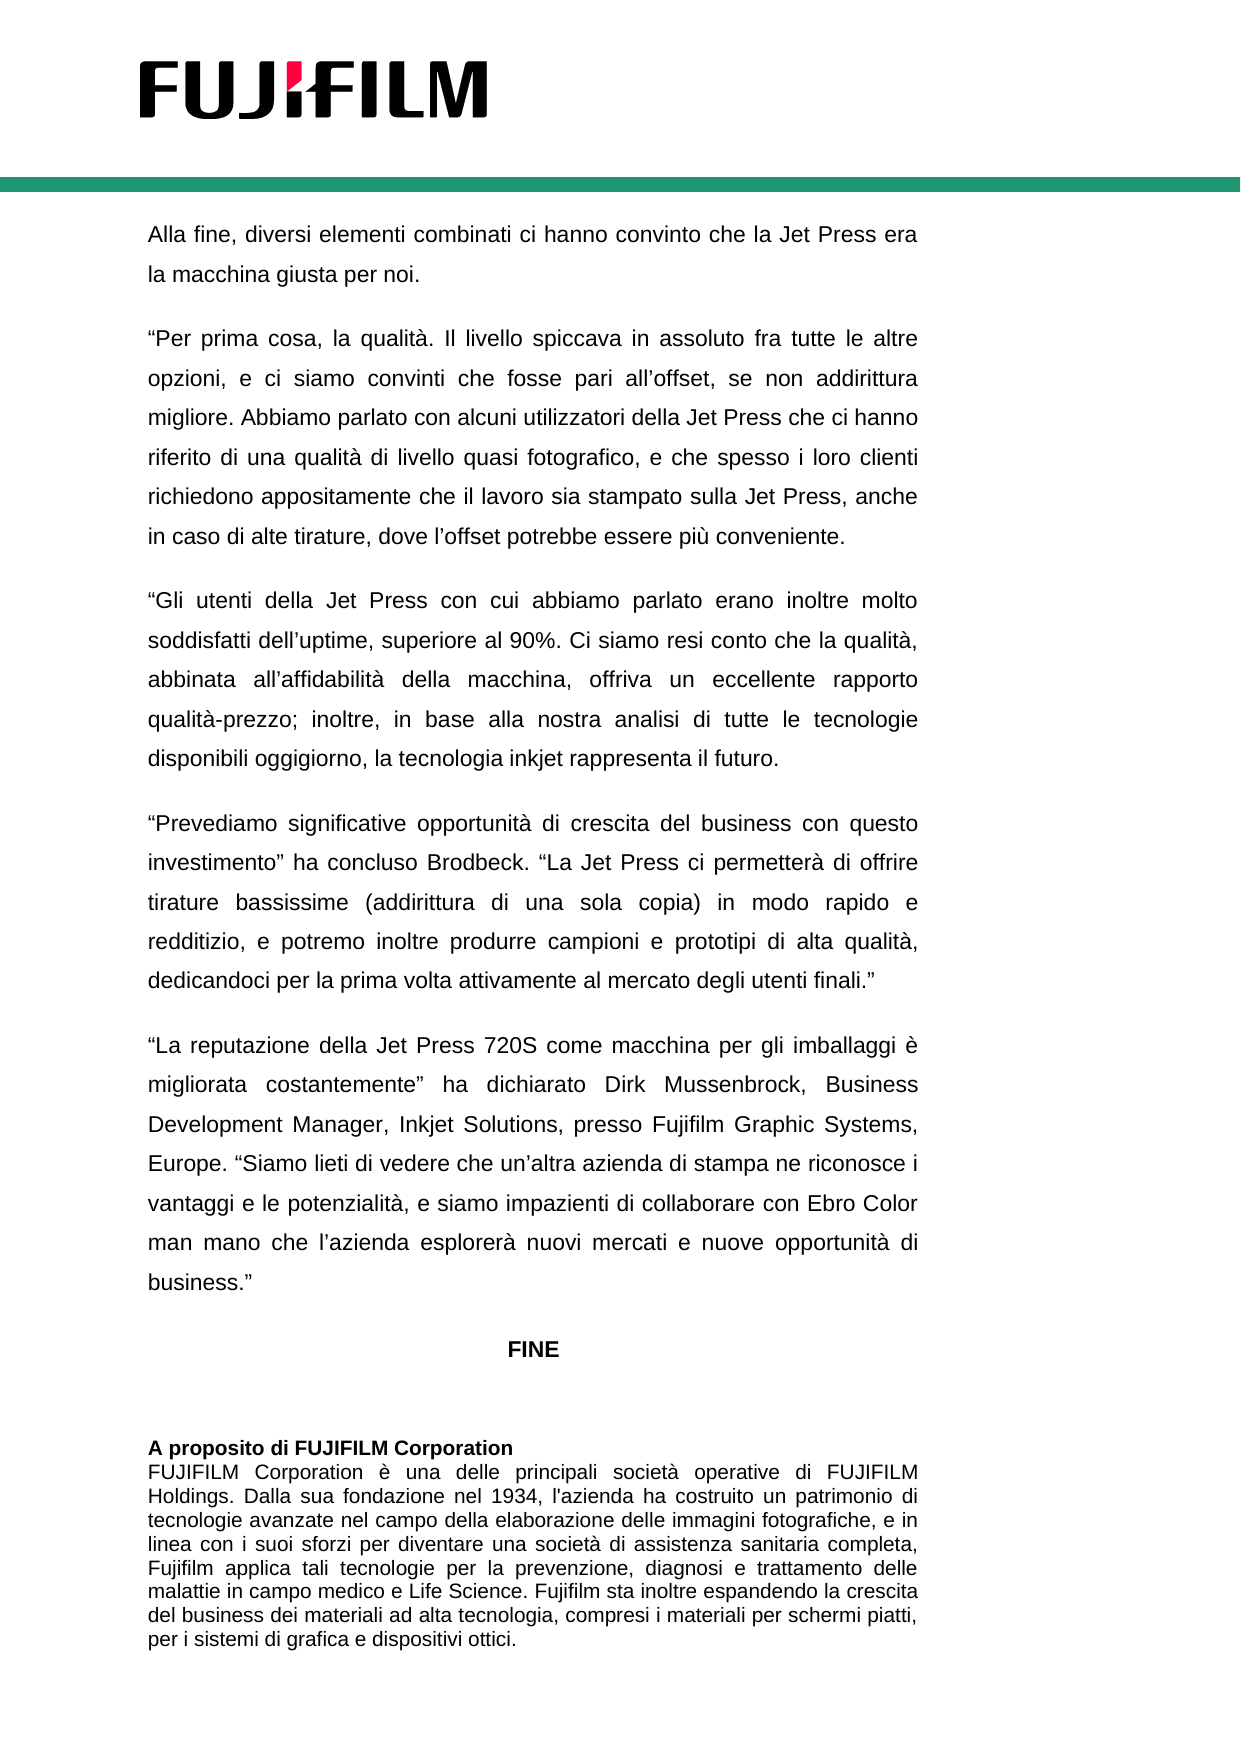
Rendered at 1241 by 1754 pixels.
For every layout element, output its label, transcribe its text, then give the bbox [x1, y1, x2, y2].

text FINE [148, 1336, 919, 1363]
text “Gli utenti della Jet Press con cui abbiamo parlato erano inoltre molto soddisfatti dell’uptime, superiore al 90%. Ci siamo resi conto che la qualità, abbinata all’affidabilità della macchina, offriva un eccellente rapporto qualità-prezzo; inoltre, in base alla nostra analisi di tutte le tecnologie disponibili oggigiorno, la tecnologia inkjet rappresenta il futuro. [148, 587, 919, 771]
text A proposito di FUJIFILM Corporation [148, 1436, 919, 1459]
text “La reputazione della Jet Press 720S come macchina per gli imballaggi è migliorata costantemente” ha dichiarato Dirk Mussenbrock, Business Development Manager, Inkjet Solutions, presso Fujifilm Graphic Systems, Europe. “Siamo lieti di vedere che un’altra azienda di stampa ne riconosce i vantaggi e le potenzialità, e siamo impazienti di collaborare con Ebro Color man mano che l’azienda esplorerà nuovi mercati e nuove opportunità di business.” [148, 1032, 919, 1295]
text “Prevediamo significative opportunità di crescita del business con questo investimento” ha concluso Brodbeck. “La Jet Press ci permetterà di offrire tirature bassissime (addirittura di una sola copia) in modo rapido e redditizio, e potremo inoltre produrre campioni e prototipi di alta qualità, dedicandoci per la prima volta attivamente al mercato degli utenti finali.” [148, 809, 919, 994]
text FUJIFILM Corporation è una delle principali società operative di FUJIFILM Holdings. Dalla sua fondazione nel 1934, l'azienda ha costruito un patrimonio di tecnologie avanzate nel campo della elaborazione delle immagini fotografiche, e in linea con i suoi sforzi per diventare una società di assistenza sanitaria completa, Fujifilm applica tali tecnologie per la prevenzione, diagnosi e trattamento delle malattie in campo medico e Life Science. Fujifilm sta inoltre espandendo la crescita del business dei materiali ad alta tecnologia, compresi i materiali per schermi piatti, per i sistemi di grafica e dispositivi ottici. [148, 1459, 919, 1651]
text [148, 221, 919, 287]
text “Per prima cosa, la qualità. Il livello spiccava in assoluto fra tutte le altre opzioni, e ci siamo convinti che fosse pari all’offset, se non addirittura migliore. Abbiamo parlato con alcuni utilizzatori della Jet Press che ci hanno riferito di una qualità di livello quasi fotografico, e che spesso i loro clienti richiedono appositamente che il lavoro sia stampato sulla Jet Press, anche in caso di alte tirature, dove l’offset potrebbe essere più conveniente. [148, 325, 919, 549]
